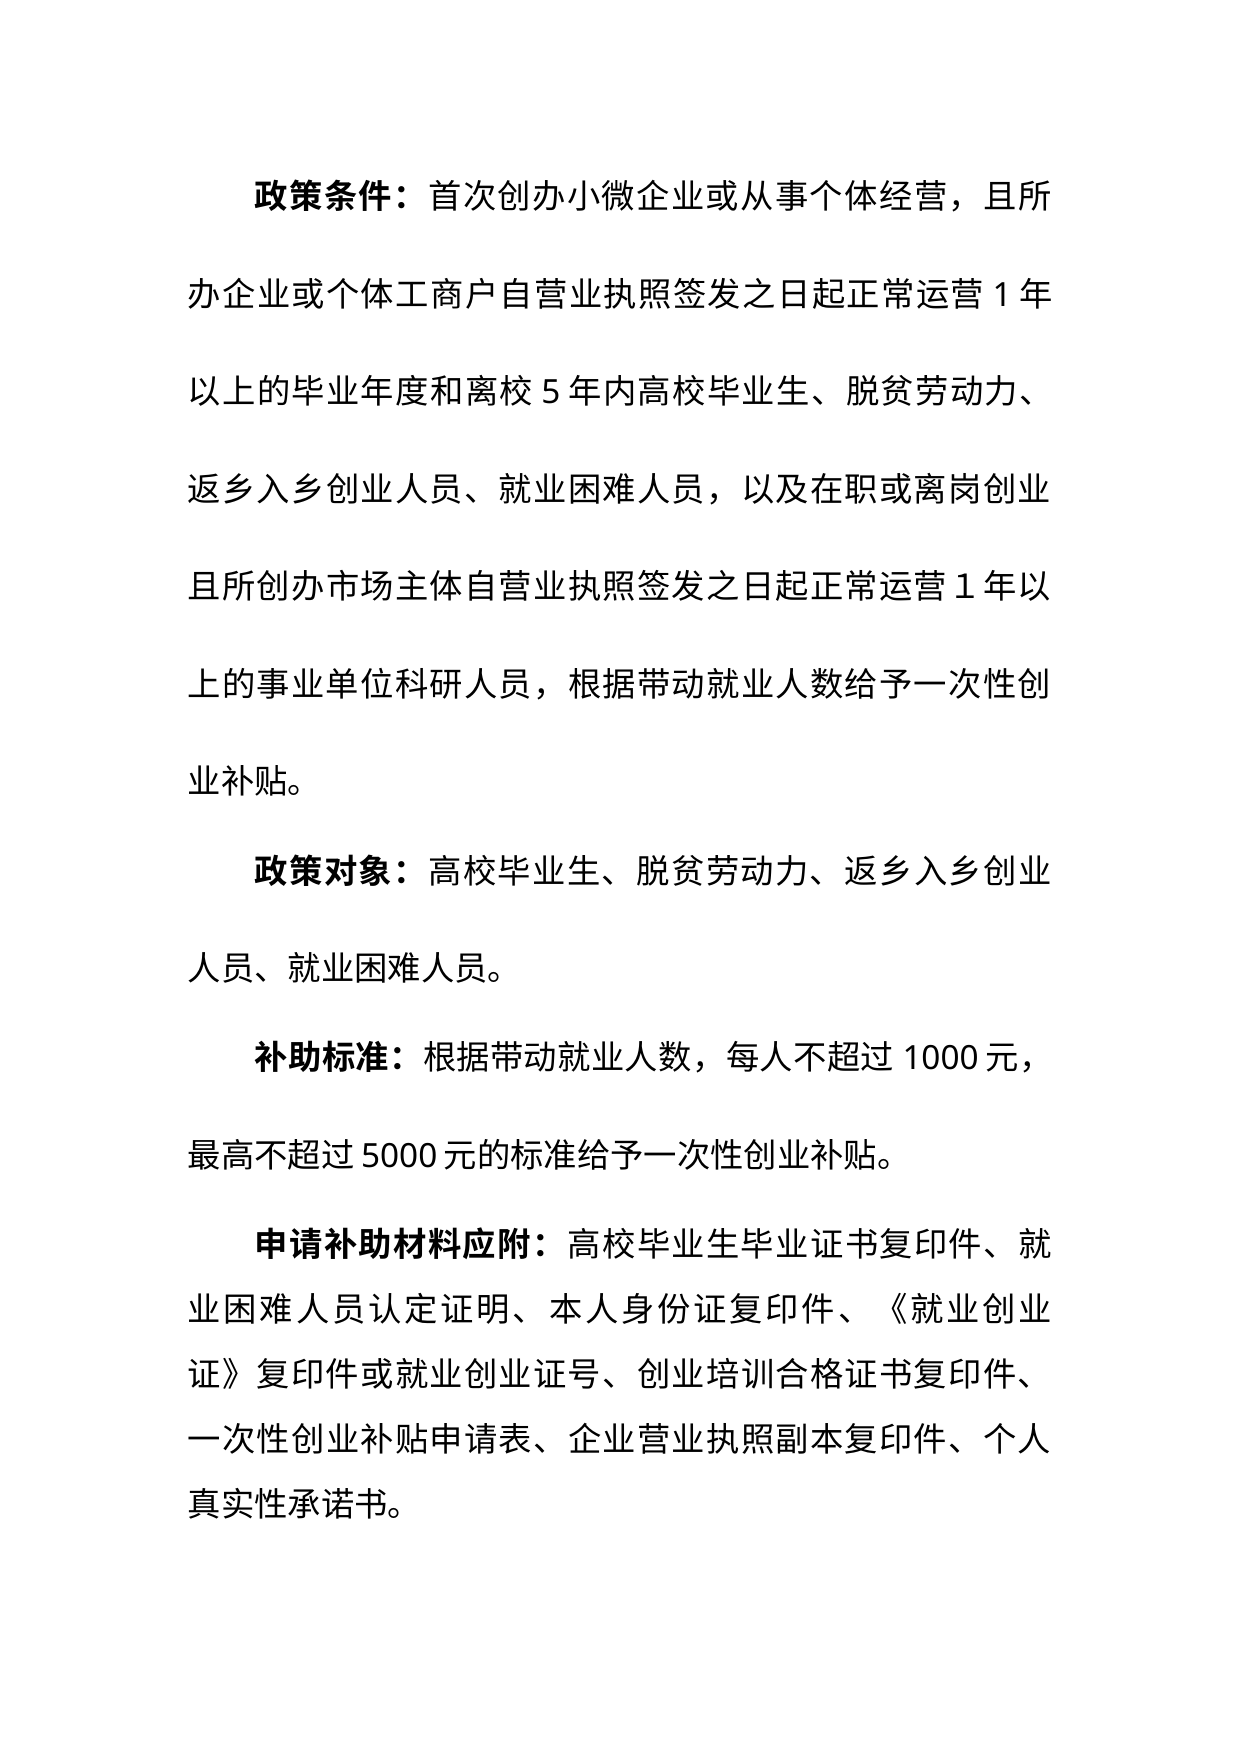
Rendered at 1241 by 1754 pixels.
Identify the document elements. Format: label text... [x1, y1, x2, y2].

text 申请补助材料应附：高校毕业生毕业证书复印件、就业困难人员认定证明、本人身份证复印件、《就业创业证》复印件或就业创业证号、创业培训合格证书复印件、一次性创业补贴申请表、企业营业执照副本复印件、个人真实性承诺书。 [187, 1209, 1053, 1534]
list 政策条件：首次创办小微企业或从事个体经营，且所办企业或个体工商户自营业执照签发之日起正常运营1年以上的毕业年度和离校5年内高校毕业生、脱贫劳动力、返乡入乡创业人员、就业困难人员，以及在职或离岗创业且所创办市场主体自营业执照签发之日起正常运营１年以上的事业单位科研人员，根据带动就业人数给予一次性创业补贴。 [187, 162, 1053, 812]
list 政策对象：高校毕业生、脱贫劳动力、返乡入乡创业人员、就业困难人员。 [187, 836, 1053, 998]
list 补助标准：根据带动就业人数，每人不超过 1000元，最高不超过5000元的标准给予一次性创业补贴。 [187, 1023, 1053, 1185]
